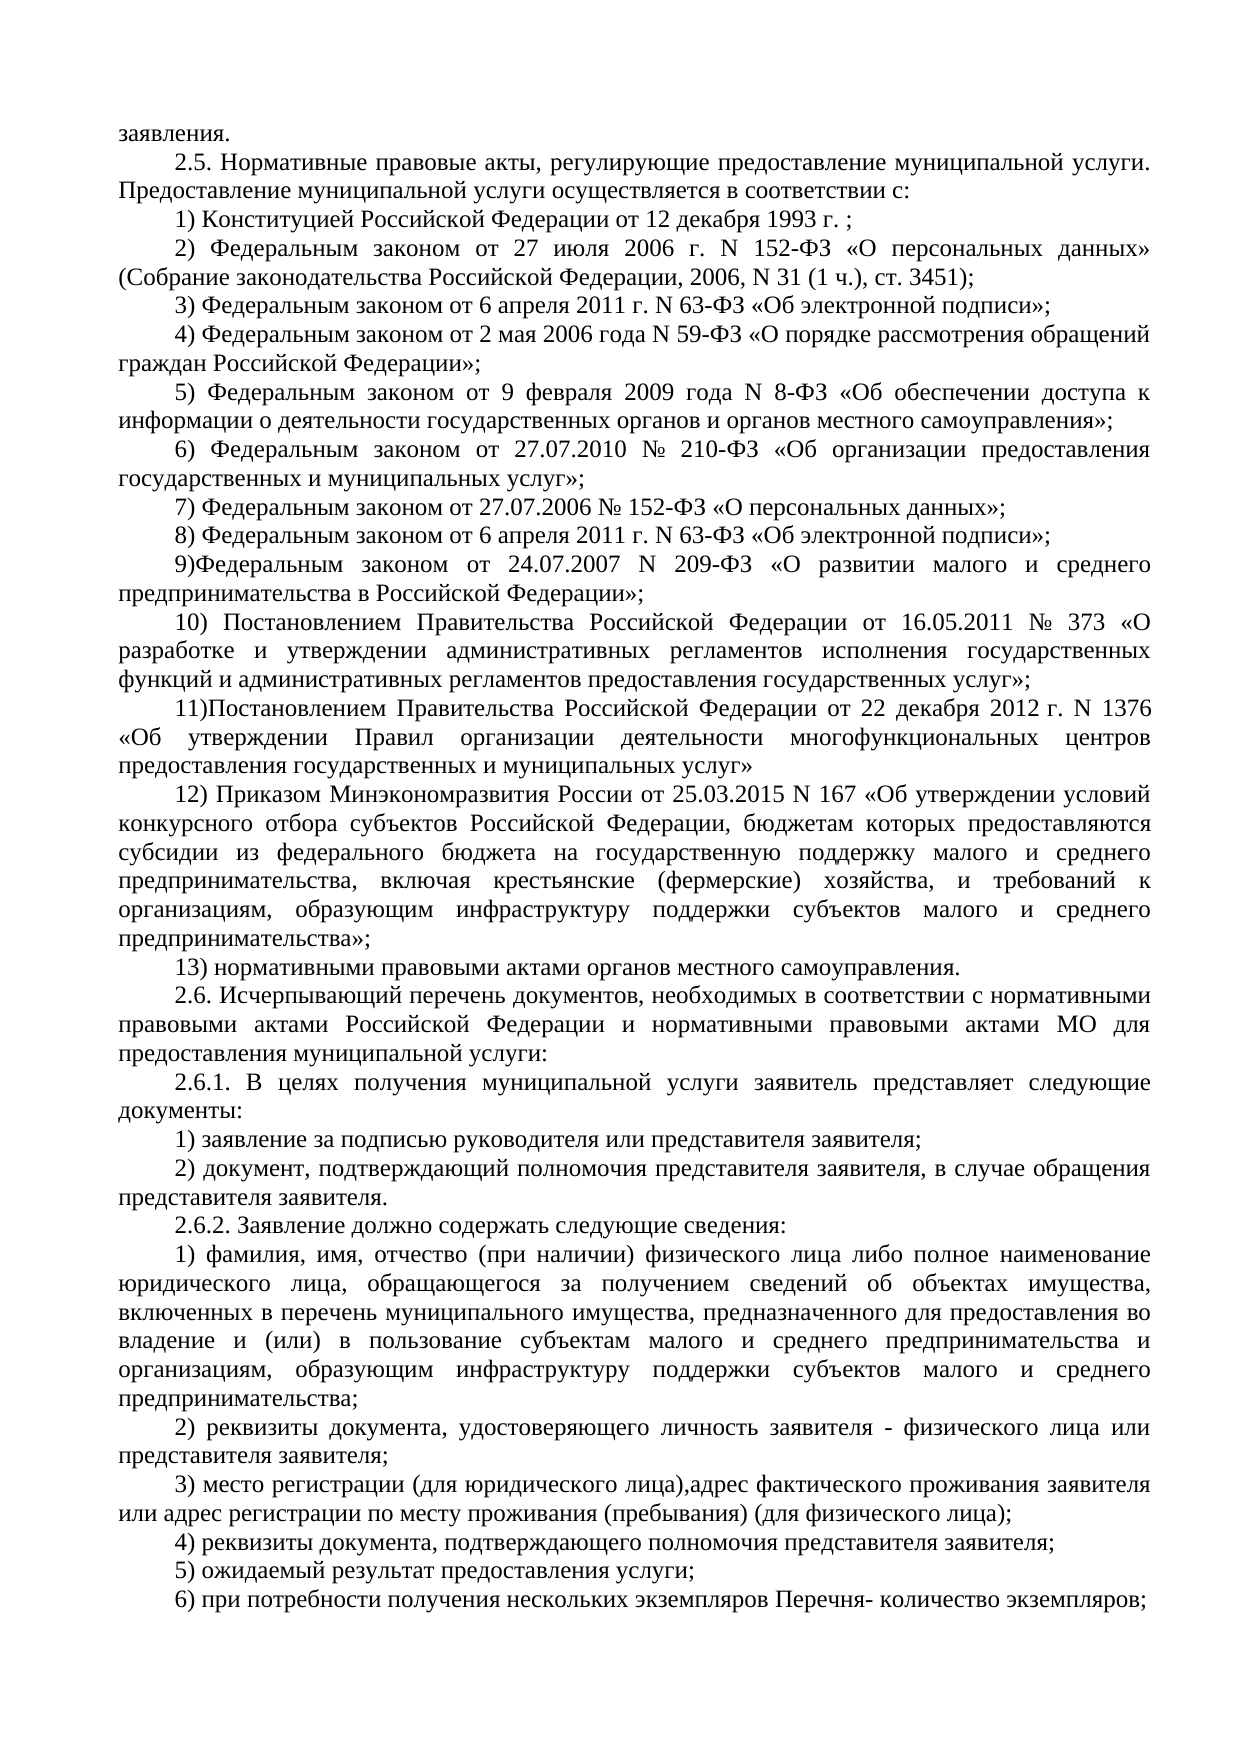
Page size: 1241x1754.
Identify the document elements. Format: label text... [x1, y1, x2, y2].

text 2.6.1. В целях получения муниципальной услуги заявитель представляет следующие документы: [118, 1067, 1152, 1124]
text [118, 118, 1152, 147]
text 3) место регистрации (для юридического лица),адрес фактического проживания заявителя или адрес регистрации по месту проживания (пребывания) (для физического лица); [118, 1469, 1152, 1527]
text 2) реквизиты документа, удостоверяющего личность заявителя - физического лица или представителя заявителя; [118, 1412, 1152, 1469]
text 2.5. Нормативные правовые акты, регулирующие предоставление муниципальной услуги. Предоставление муниципальной услуги осуществляется в соответствии с: [118, 147, 1152, 204]
text 4) Федеральным законом от 2 мая 2006 года N 59-ФЗ «О порядке рассмотрения обращений граждан Российской Федерации»; [118, 319, 1152, 377]
text 3) Федеральным законом от 6 апреля 2011 г. N 63-ФЗ «Об электронной подписи»; [118, 291, 1152, 319]
text 8) Федеральным законом от 6 апреля 2011 г. N 63-ФЗ «Об электронной подписи»; [118, 521, 1152, 549]
text 13) нормативными правовыми актами органов местного самоуправления. [118, 952, 1152, 981]
text 5) ожидаемый результат предоставления услуги; [118, 1556, 1152, 1584]
text 2.6.2. Заявление должно содержать следующие сведения: [118, 1211, 1152, 1239]
text 11)Постановлением Правительства Российской Федерации от 22 декабря 2012 г. N 1376 «Об утверждении Правил организации деятельности многофункциональных центров предоставления государственных и муниципальных услуг» [118, 693, 1152, 779]
text 6) при потребности получения нескольких экземпляров Перечня- количество экземпляров; [118, 1584, 1152, 1613]
text 2) документ, подтверждающий полномочия представителя заявителя, в случае обращения представителя заявителя. [118, 1153, 1152, 1211]
text 5) Федеральным законом от 9 февраля 2009 года N 8-ФЗ «Об обеспечении доступа к информации о деятельности государственных органов и органов местного самоуправления»; [118, 377, 1152, 434]
text 7) Федеральным законом от 27.07.2006 № 152-ФЗ «О персональных данных»; [118, 492, 1152, 521]
text 2.6. Исчерпывающий перечень документов, необходимых в соответствии с нормативными правовыми актами Российской Федерации и нормативными правовыми актами МО для предоставления муниципальной услуги: [118, 981, 1152, 1067]
text 6) Федеральным законом от 27.07.2010 № 210-ФЗ «Об организации предоставления государственных и муниципальных услуг»; [118, 434, 1152, 492]
text 1) заявление за подписью руководителя или представителя заявителя; [118, 1124, 1152, 1153]
text 1) Конституцией Российской Федерации от 12 декабря 1993 г. ; [118, 204, 1152, 233]
text 1) фамилия, имя, отчество (при наличии) физического лица либо полное наименование юридического лица, обращающегося за получением сведений об объектах имущества, включенных в перечень муниципального имущества, предназначенного для предоставления во владение и (или) в пользование субъектам малого и среднего предпринимательства и организациям, образующим инфраструктуру поддержки субъектов малого и среднего предпринимательства; [118, 1239, 1152, 1412]
text 9)Федеральным законом от 24.07.2007 N 209-ФЗ «О развитии малого и среднего предпринимательства в Российской Федерации»; [118, 549, 1152, 607]
text 2) Федеральным законом от 27 июля 2006 г. N 152-ФЗ «О персональных данных» (Собрание законодательства Российской Федерации, 2006, N 31 (1 ч.), ст. 3451); [118, 233, 1152, 291]
text 12) Приказом Минэкономразвития России от 25.03.2015 N 167 «Об утверждении условий конкурсного отбора субъектов Российской Федерации, бюджетам которых предоставляются субсидии из федерального бюджета на государственную поддержку малого и среднего предпринимательства, включая крестьянские (фермерские) хозяйства, и требований к организациям, образующим инфраструктуру поддержки субъектов малого и среднего предпринимательства»; [118, 779, 1152, 952]
text 10) Постановлением Правительства Российской Федерации от 16.05.2011 № 373 «О разработке и утверждении административных регламентов исполнения государственных функций и административных регламентов предоставления государственных услуг»; [118, 607, 1152, 693]
text 4) реквизиты документа, подтверждающего полномочия представителя заявителя; [118, 1527, 1152, 1556]
